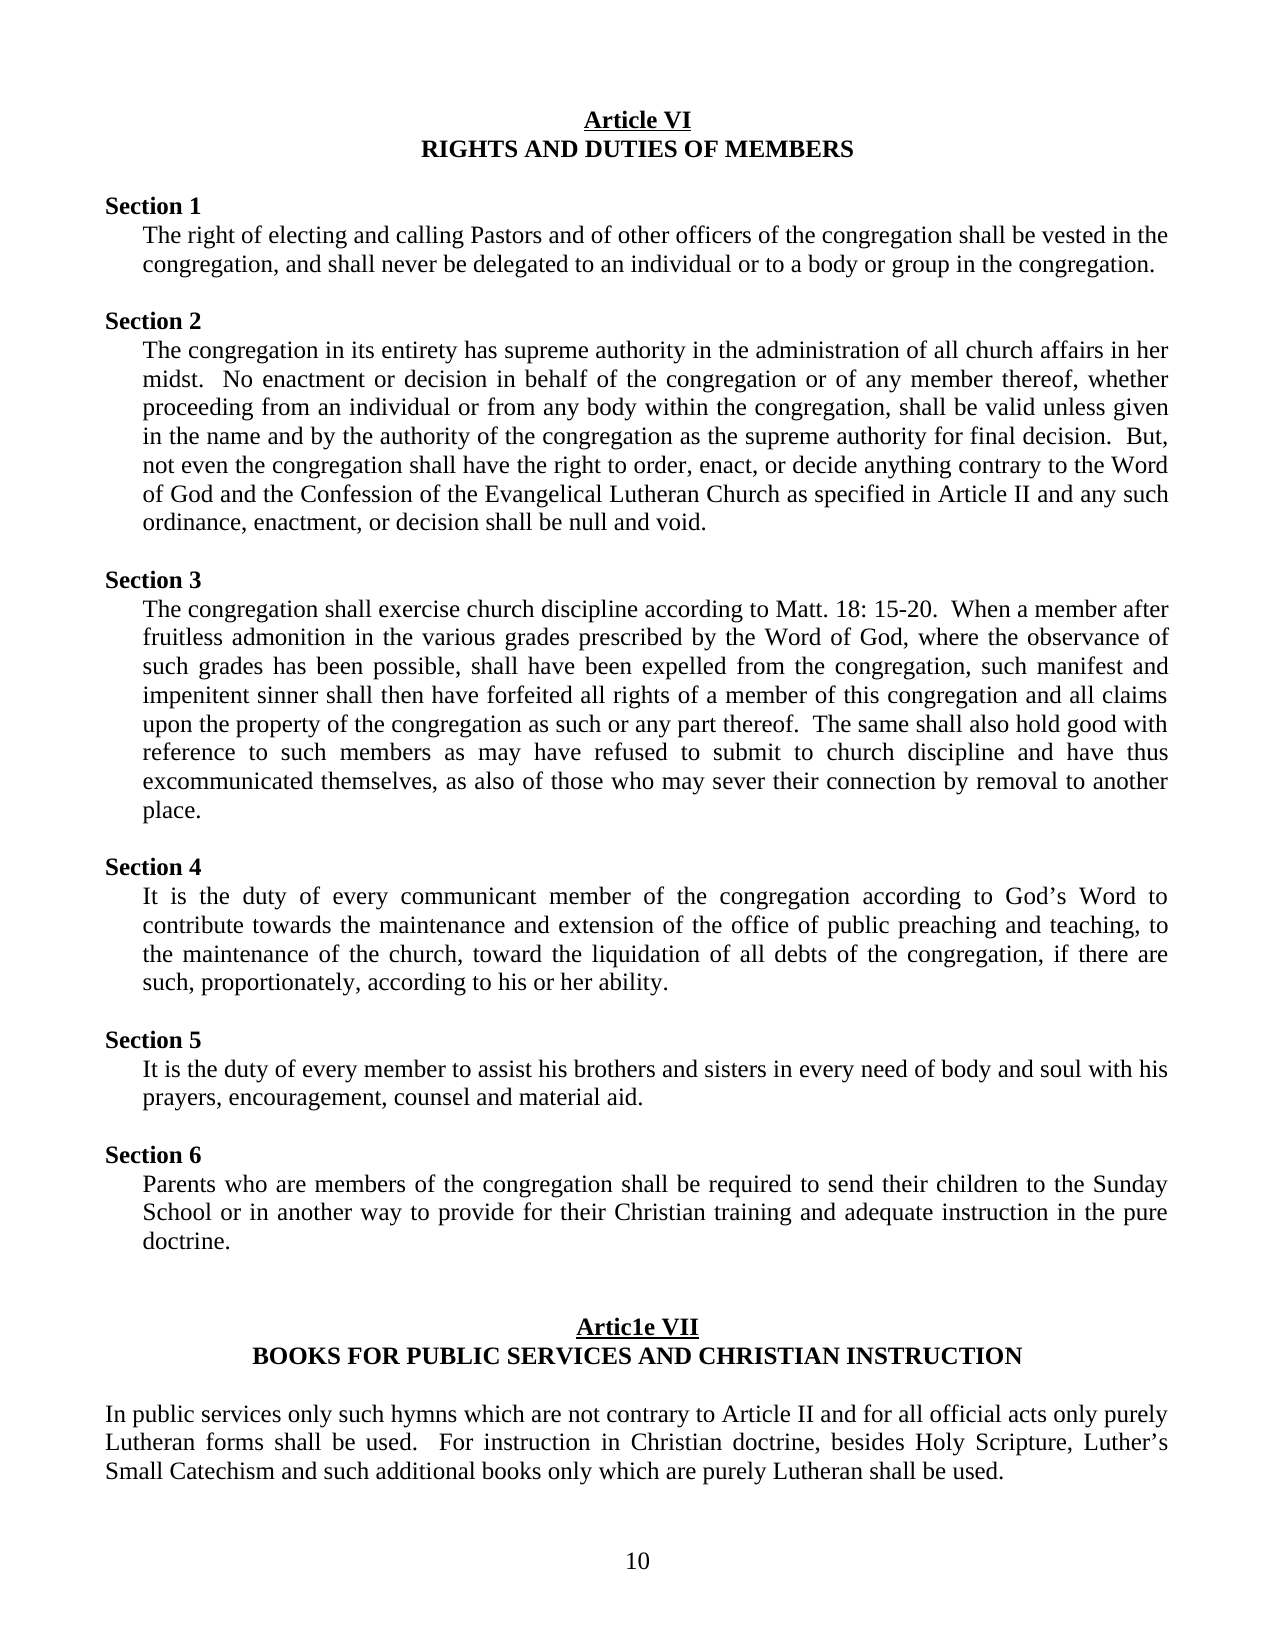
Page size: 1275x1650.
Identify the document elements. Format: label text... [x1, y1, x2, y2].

text In public services only such hymns which are not contrary to Article II and for all official acts only purely Lutheran forms shall be used. For instruction in Christian doctrine, besides Holy Scripture, Luther’s Small Catechism and such additional books only which are purely Lutheran shall be used. [105, 1399, 1170, 1485]
text The right of electing and calling Pastors and of other officers of the congregation shall be vested in the congregation, and shall never be delegated to an individual or to a body or group in the congregation. [142, 220, 1170, 277]
text Section 3 [105, 565, 1170, 594]
text The congregation in its entirety has supreme authority in the administration of all church affairs in her midst. No enactment or decision in behalf of the congregation or of any member thereof, whether proceeding from an individual or from any body within the congregation, shall be valid unless given in the name and by the authority of the congregation as the supreme authority for final decision. But, not even the congregation shall have the right to order, enact, or decide anything contrary to the Word of God and the Confession of the Evangelical Lutheran Church as specified in Article II and any such ordinance, enactment, or decision shall be null and void. [142, 335, 1170, 536]
text Section 4 [105, 852, 1170, 881]
subtitle Artic1e VII [105, 1312, 1170, 1341]
text Section 2 [105, 306, 1170, 335]
text RIGHTS AND DUTIES OF MEMBERS [105, 134, 1170, 162]
text Section 6 [105, 1140, 1170, 1169]
subtitle BOOKS FOR PUBLIC SERVICES AND CHRISTIAN INSTRUCTION [105, 1341, 1170, 1370]
text The congregation shall exercise church discipline according to Matt. 18: 15-20. When a member after fruitless admonition in the various grades prescribed by the Word of God, where the observance of such grades has been possible, shall have been expelled from the congregation, such manifest and impenitent sinner shall then have forfeited all rights of a member of this congregation and all claims upon the property of the congregation as such or any part thereof. The same shall also hold good with reference to such members as may have refused to submit to church discipline and have thus excommunicated themselves, as also of those who may sever their connection by removal to another place. [142, 594, 1170, 824]
text Section 5 [105, 1025, 1170, 1054]
text It is the duty of every communicant member of the congregation according to God’s Word to contribute towards the maintenance and extension of the office of public preaching and teaching, to the maintenance of the church, toward the liquidation of all debts of the congregation, if there are such, proportionately, according to his or her ability. [142, 881, 1170, 996]
text It is the duty of every member to assist his brothers and sisters in every need of body and soul with his prayers, encouragement, counsel and material aid. [142, 1054, 1170, 1111]
text Article VI [105, 105, 1170, 134]
text Section 1 [105, 191, 1170, 220]
text Parents who are members of the congregation shall be required to send their children to the Sunday School or in another way to provide for their Christian training and adequate instruction in the pure doctrine. [142, 1169, 1170, 1255]
